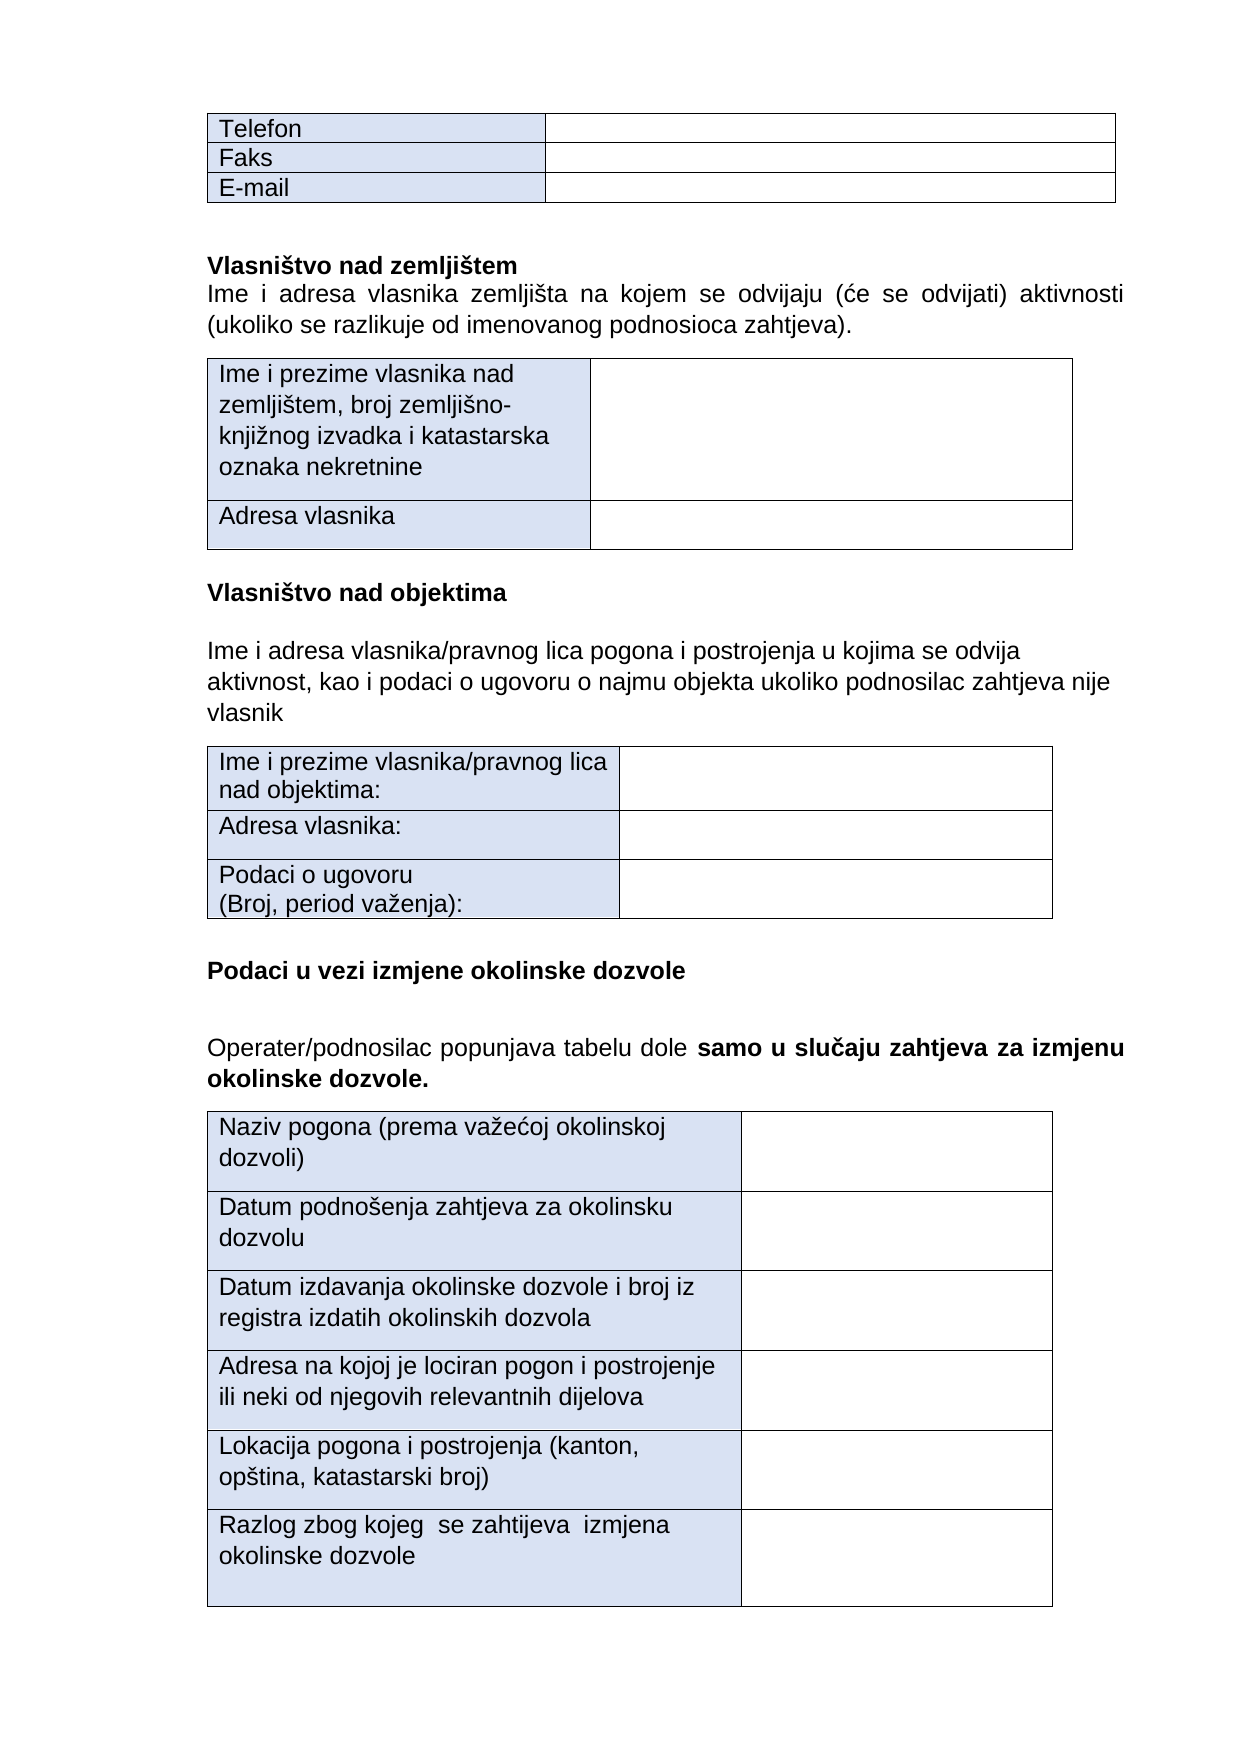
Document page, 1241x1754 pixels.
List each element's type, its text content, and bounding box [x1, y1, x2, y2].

table_cell Datum izdavanja okolinske dozvole i broj iz registra izdatih okolinskih dozvola [208, 1271, 741, 1350]
table_cell [742, 1351, 1052, 1429]
table_cell Datum podnošenja zahtjeva za okolinsku dozvolu [208, 1192, 741, 1270]
table_header [591, 359, 1072, 500]
text Vlasništvo nad zemljištem [207, 251, 1125, 279]
table_cell Podaci o ugovoru (Broj, period važenja): [208, 860, 619, 917]
table_header Naziv pogona (prema važećoj okolinskoj dozvoli) [208, 1112, 741, 1191]
table_cell Faks [208, 143, 545, 172]
table_cell [546, 143, 1115, 172]
table_cell Adresa vlasnika: [208, 811, 619, 859]
table_cell [742, 1431, 1052, 1509]
table_header Ime i prezime vlasnika/pravnog lica nad objektima: [208, 747, 619, 810]
table_header Ime i prezime vlasnika nad zemljištem, broj zemljišno-knjižnog izvadka i katastarska oznaka nekretnine [208, 359, 590, 500]
table_cell Telefon [208, 114, 545, 142]
table_cell [546, 114, 1115, 142]
text Ime i adresa vlasnika zemljišta na kojem se odvijaju (će se odvijati) aktivnosti (ukoliko se razlikuje od imenovanog podnosioca zahtjeva). [207, 279, 1125, 339]
table_cell [546, 173, 1115, 202]
table_cell Razlog zbog kojeg se zahtijeva izmjena okolinske dozvole [208, 1510, 741, 1606]
table_header [620, 747, 1052, 810]
text Operater/podnosilac popunjava tabelu dole samo u slučaju zahtjeva za izmjenu okolinske dozvole. [207, 1032, 1125, 1092]
table_cell [742, 1510, 1052, 1606]
table_header [742, 1112, 1052, 1191]
table_cell [742, 1192, 1052, 1270]
table_cell [742, 1271, 1052, 1350]
table_cell [591, 501, 1072, 548]
table_cell Adresa vlasnika [208, 501, 590, 548]
text Ime i adresa vlasnika/pravnog lica pogona i postrojenja u kojima se odvija aktivnost, kao i podaci o ugovoru o najmu objekta ukoliko podnosilac zahtjeva nije vlasnik [207, 636, 1130, 727]
table_cell [620, 811, 1052, 859]
subtitle Podaci u vezi izmjene okolinske dozvole [207, 956, 1125, 985]
table_cell [620, 860, 1052, 917]
table_cell Adresa na kojoj je lociran pogon i postrojenje ili neki od njegovih relevantnih dijelova [208, 1351, 741, 1429]
text Vlasništvo nad objektima [207, 578, 1125, 607]
table_cell Lokacija pogona i postrojenja (kanton, opština, katastarski broj) [208, 1431, 741, 1509]
table_cell E-mail [208, 173, 545, 202]
